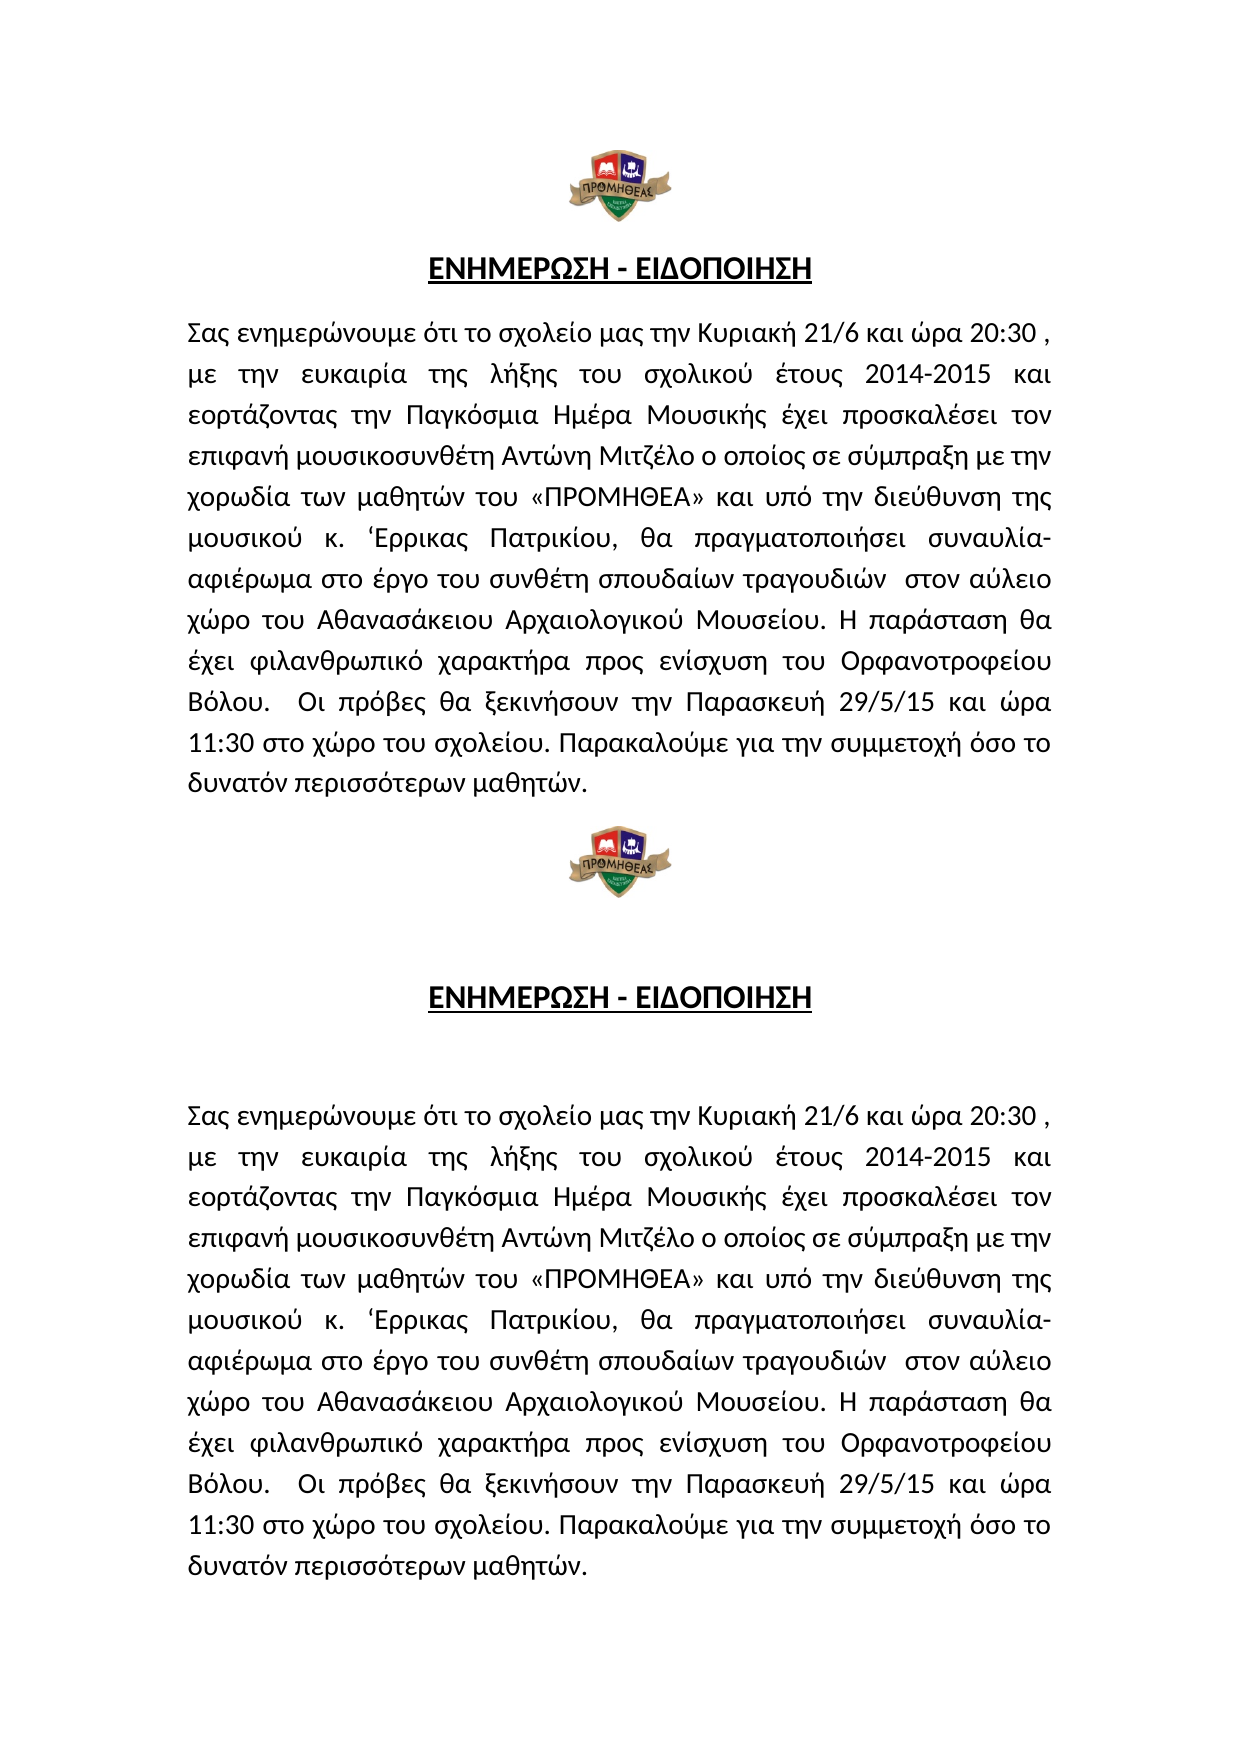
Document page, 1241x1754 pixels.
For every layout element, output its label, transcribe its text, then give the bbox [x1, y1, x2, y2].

text ΕΝΗΜΕΡΩΣΗ - EΙΔΟΠΟΙΗΣΗ [187, 976, 1053, 1017]
text Σας ενημερώνουμε ότι το σχολείο μας την Κυριακή 21/6 και ώρα 20:30 , με την ευκαιρία της λήξης του σχολικού έτους 2014-2015 και εορτάζοντας την Παγκόσμια Ημέρα Μουσικής έχει προσκαλέσει τον επιφανή μουσικοσυνθέτη Αντώνη Μιτζέλο ο οποίος σε σύμπραξη με την χορωδία των μαθητών του «ΠΡΟΜΗΘΕΑ» και υπό την διεύθυνση της μουσικού κ. ‘Ερρικας Πατρικίου, θα πραγματοποιήσει συναυλία-αφιέρωμα στο έργο του συνθέτη σπουδαίων τραγουδιών στον αύλειο χώρο του Αθανασάκειου Αρχαιολογικού Μουσείου. Η παράσταση θα έχει φιλανθρωπικό χαρακτήρα προς ενίσχυση του Ορφανοτροφείου Βόλου. Οι πρόβες θα ξεκινήσουν την Παρασκευή 29/5/15 και ώρα 11:30 στο χώρο του σχολείου. Παρακαλούμε για την συμμετοχή όσο το δυνατόν περισσότερων μαθητών. [187, 1097, 1053, 1583]
text ΕΝΗΜΕΡΩΣΗ - EΙΔΟΠΟΙΗΣΗ [187, 247, 1053, 287]
text Σας ενημερώνουμε ότι το σχολείο μας την Κυριακή 21/6 και ώρα 20:30 , με την ευκαιρία της λήξης του σχολικού έτους 2014-2015 και εορτάζοντας την Παγκόσμια Ημέρα Μουσικής έχει προσκαλέσει τον επιφανή μουσικοσυνθέτη Αντώνη Μιτζέλο ο οποίος σε σύμπραξη με την χορωδία των μαθητών του «ΠΡΟΜΗΘΕΑ» και υπό την διεύθυνση της μουσικού κ. ‘Ερρικας Πατρικίου, θα πραγματοποιήσει συναυλία-αφιέρωμα στο έργο του συνθέτη σπουδαίων τραγουδιών στον αύλειο χώρο του Αθανασάκειου Αρχαιολογικού Μουσείου. Η παράσταση θα έχει φιλανθρωπικό χαρακτήρα προς ενίσχυση του Ορφανοτροφείου Βόλου. Οι πρόβες θα ξεκινήσουν την Παρασκευή 29/5/15 και ώρα 11:30 στο χώρο του σχολείου. Παρακαλούμε για την συμμετοχή όσο το δυνατόν περισσότερων μαθητών. [187, 314, 1053, 800]
picture [568, 826, 672, 898]
picture [568, 150, 672, 222]
